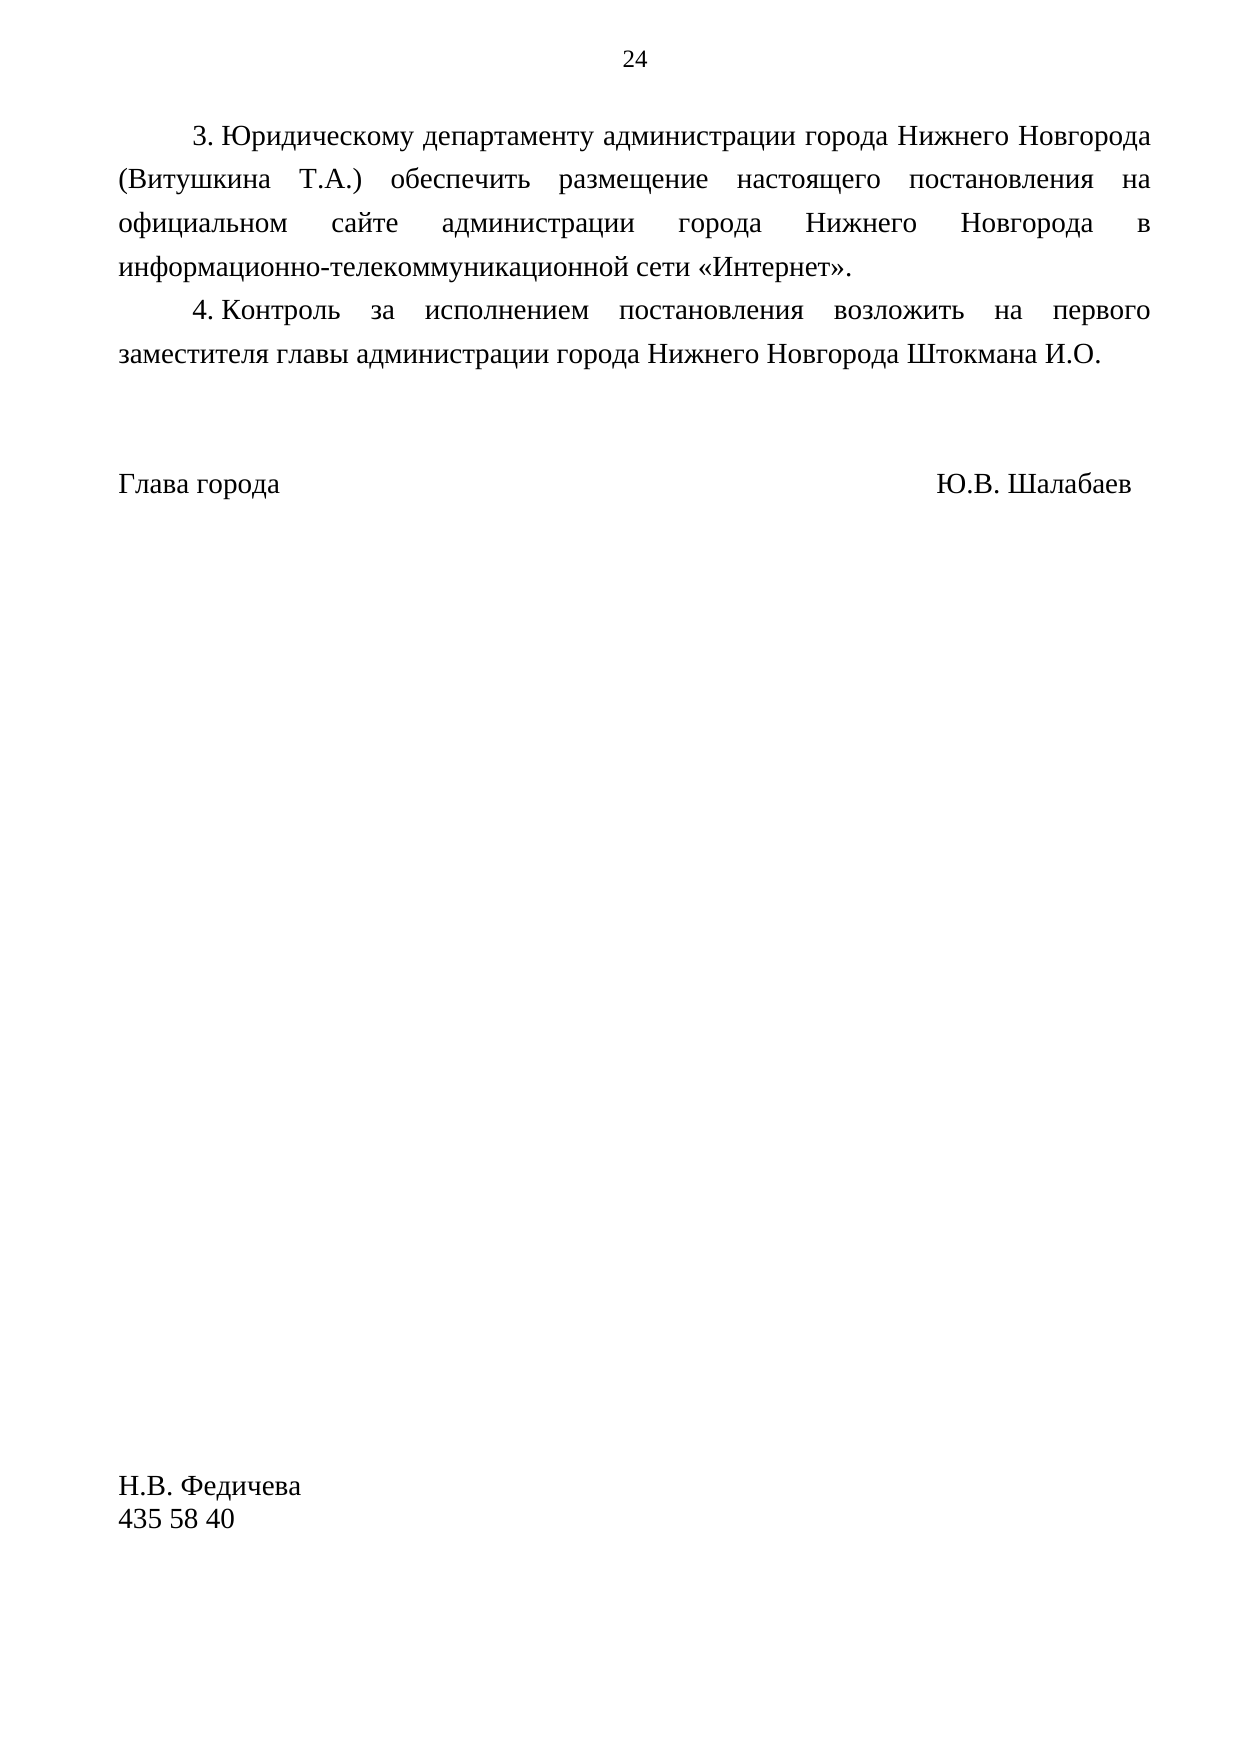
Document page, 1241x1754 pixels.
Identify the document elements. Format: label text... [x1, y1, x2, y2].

text 4. Контроль за исполнением постановления возложить на первого заместителя главы администрации города Нижнего Новгорода Штокмана И.О. [118, 292, 1152, 369]
text Глава города Ю.В. Шалабаев [118, 466, 1152, 500]
text Н.В. Федичева [118, 1468, 1152, 1501]
text 435 58 40 [118, 1501, 1152, 1535]
text 3. Юридическому департаменту администрации города Нижнего Новгорода (Витушкина Т.А.) обеспечить размещение настоящего постановления на официальном сайте администрации города Нижнего Новгорода в информационно-телекоммуникационной сети «Интернет». [118, 118, 1152, 282]
